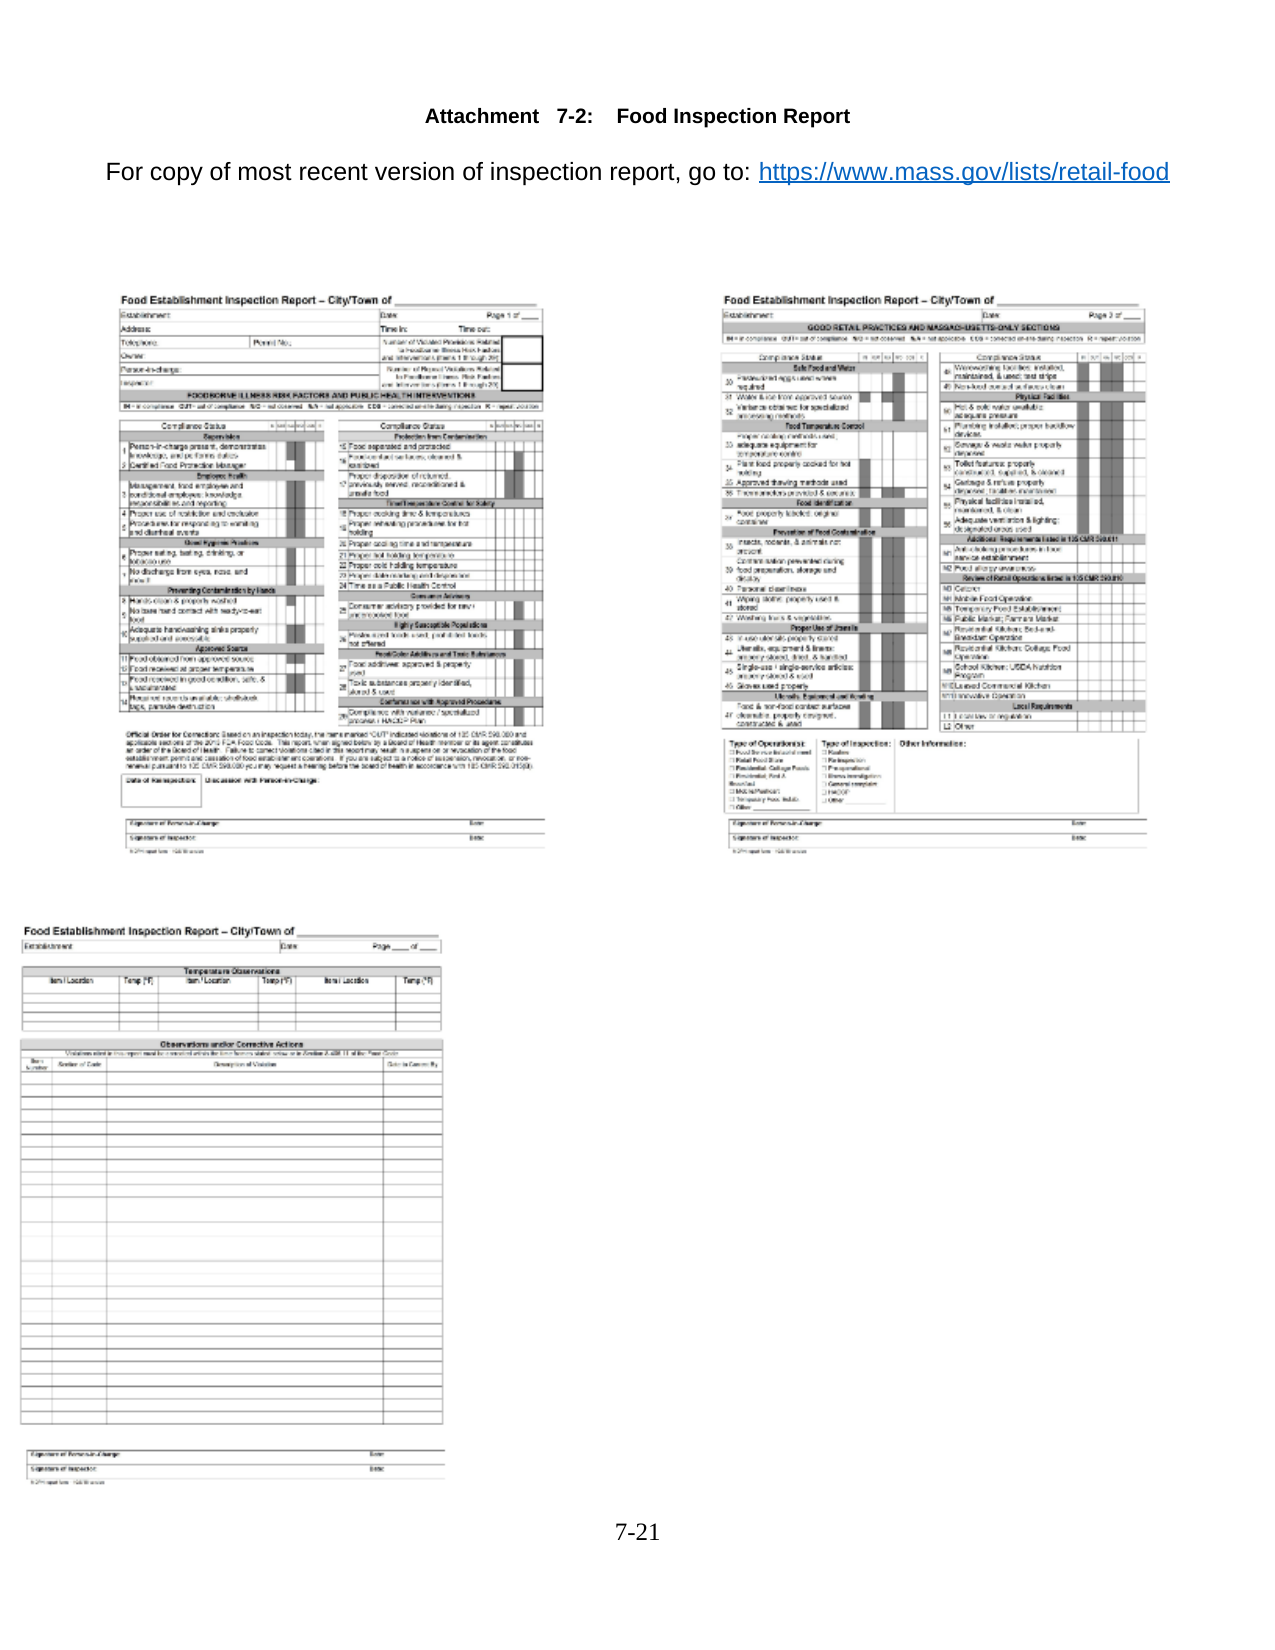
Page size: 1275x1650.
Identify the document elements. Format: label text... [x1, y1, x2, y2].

text For copy of most recent version of inspection report, go to: https://www.mass.gov/lists/retail-food [75, 156, 1200, 185]
picture [702, 265, 1166, 866]
picture [0, 896, 464, 1497]
text Attachment 7-2: Food Inspection Report [75, 104, 1200, 128]
picture [99, 265, 564, 866]
